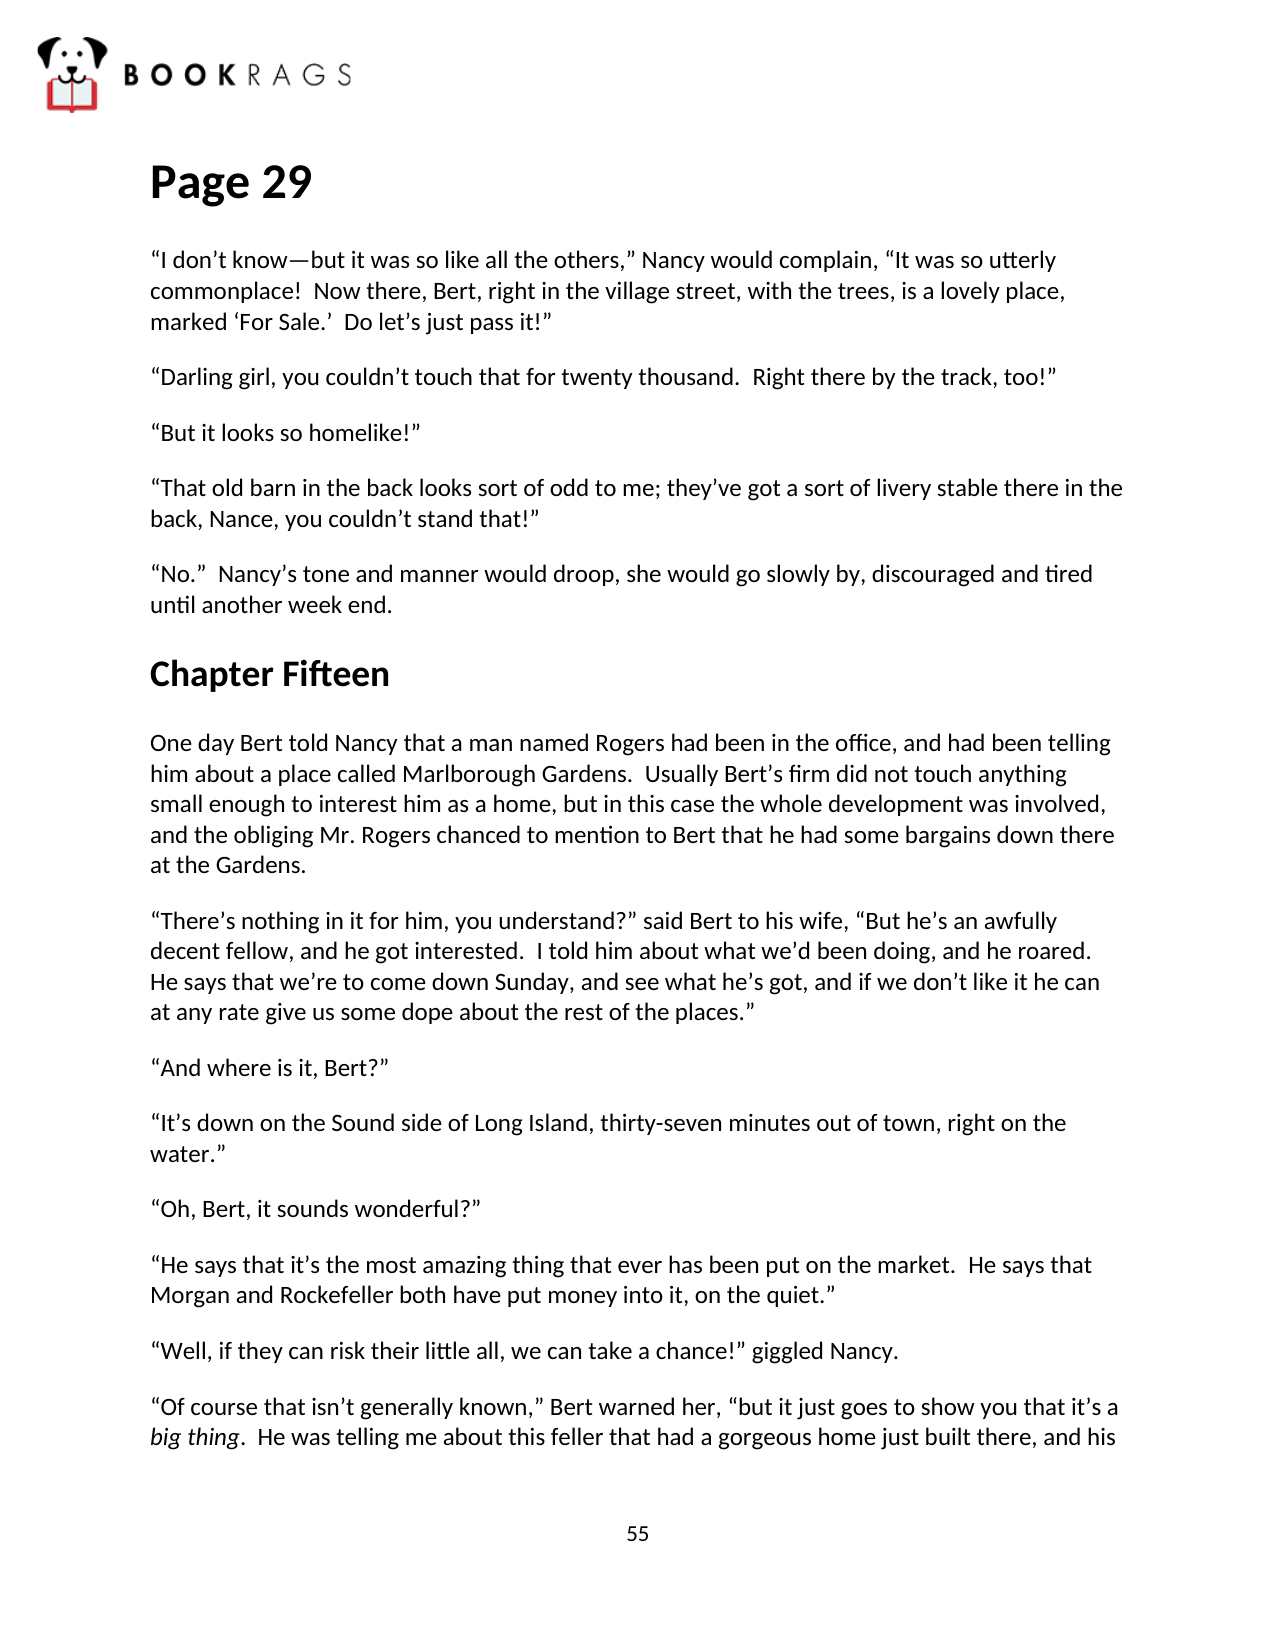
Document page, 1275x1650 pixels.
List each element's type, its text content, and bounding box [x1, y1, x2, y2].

text Chapter Fifteen [150, 650, 1125, 696]
text One day Bert told Nancy that a man named Rogers had been in the office, and had been telling him about a place called Marlborough Gardens. Usually Bert’s firm did not touch anything small enough to interest him as a home, but in this case the whole development was involved, and the obliging Mr. Rogers chanced to mention to Bert that he had some bargains down there at the Gardens. [150, 727, 1125, 880]
text “But it looks so homelike!” [150, 417, 1125, 447]
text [150, 1391, 1125, 1452]
text Page 29 [150, 150, 1125, 211]
text “Oh, Bert, it sounds wonderful?” [150, 1194, 1125, 1224]
text “And where is it, Bert?” [150, 1052, 1125, 1083]
picture [37, 37, 351, 113]
text “That old barn in the back looks sort of odd to me; they’ve got a sort of livery stable there in the back, Nance, you couldn’t stand that!” [150, 472, 1125, 533]
text “There’s nothing in it for him, you understand?” said Bert to his wife, “But he’s an awfully decent fellow, and he got interested. I told him about what we’d been doing, and he roared. He says that we’re to come down Sunday, and see what he’s got, and if we don’t like it he can at any rate give us some dope about the rest of the places.” [150, 905, 1125, 1027]
text “Darling girl, you couldn’t touch that for twenty thousand. Right there by the track, too!” [150, 361, 1125, 392]
text “It’s down on the Sound side of Long Island, thirty-seven minutes out of town, right on the water.” [150, 1108, 1125, 1169]
text “He says that it’s the most amazing thing that ever has been put on the market. He says that Morgan and Rockefeller both have put money into it, on the quiet.” [150, 1249, 1125, 1310]
text “I don’t know—­but it was so like all the others,” Nancy would complain, “It was so utterly commonplace! Now there, Bert, right in the village street, with the trees, is a lovely place, marked ‘For Sale.’ Do let’s just pass it!” [150, 244, 1125, 336]
text “Well, if they can risk their little all, we can take a chance!” giggled Nancy. [150, 1335, 1125, 1366]
text “No.” Nancy’s tone and manner would droop, she would go slowly by, discouraged and tired until another week end. [150, 558, 1125, 619]
